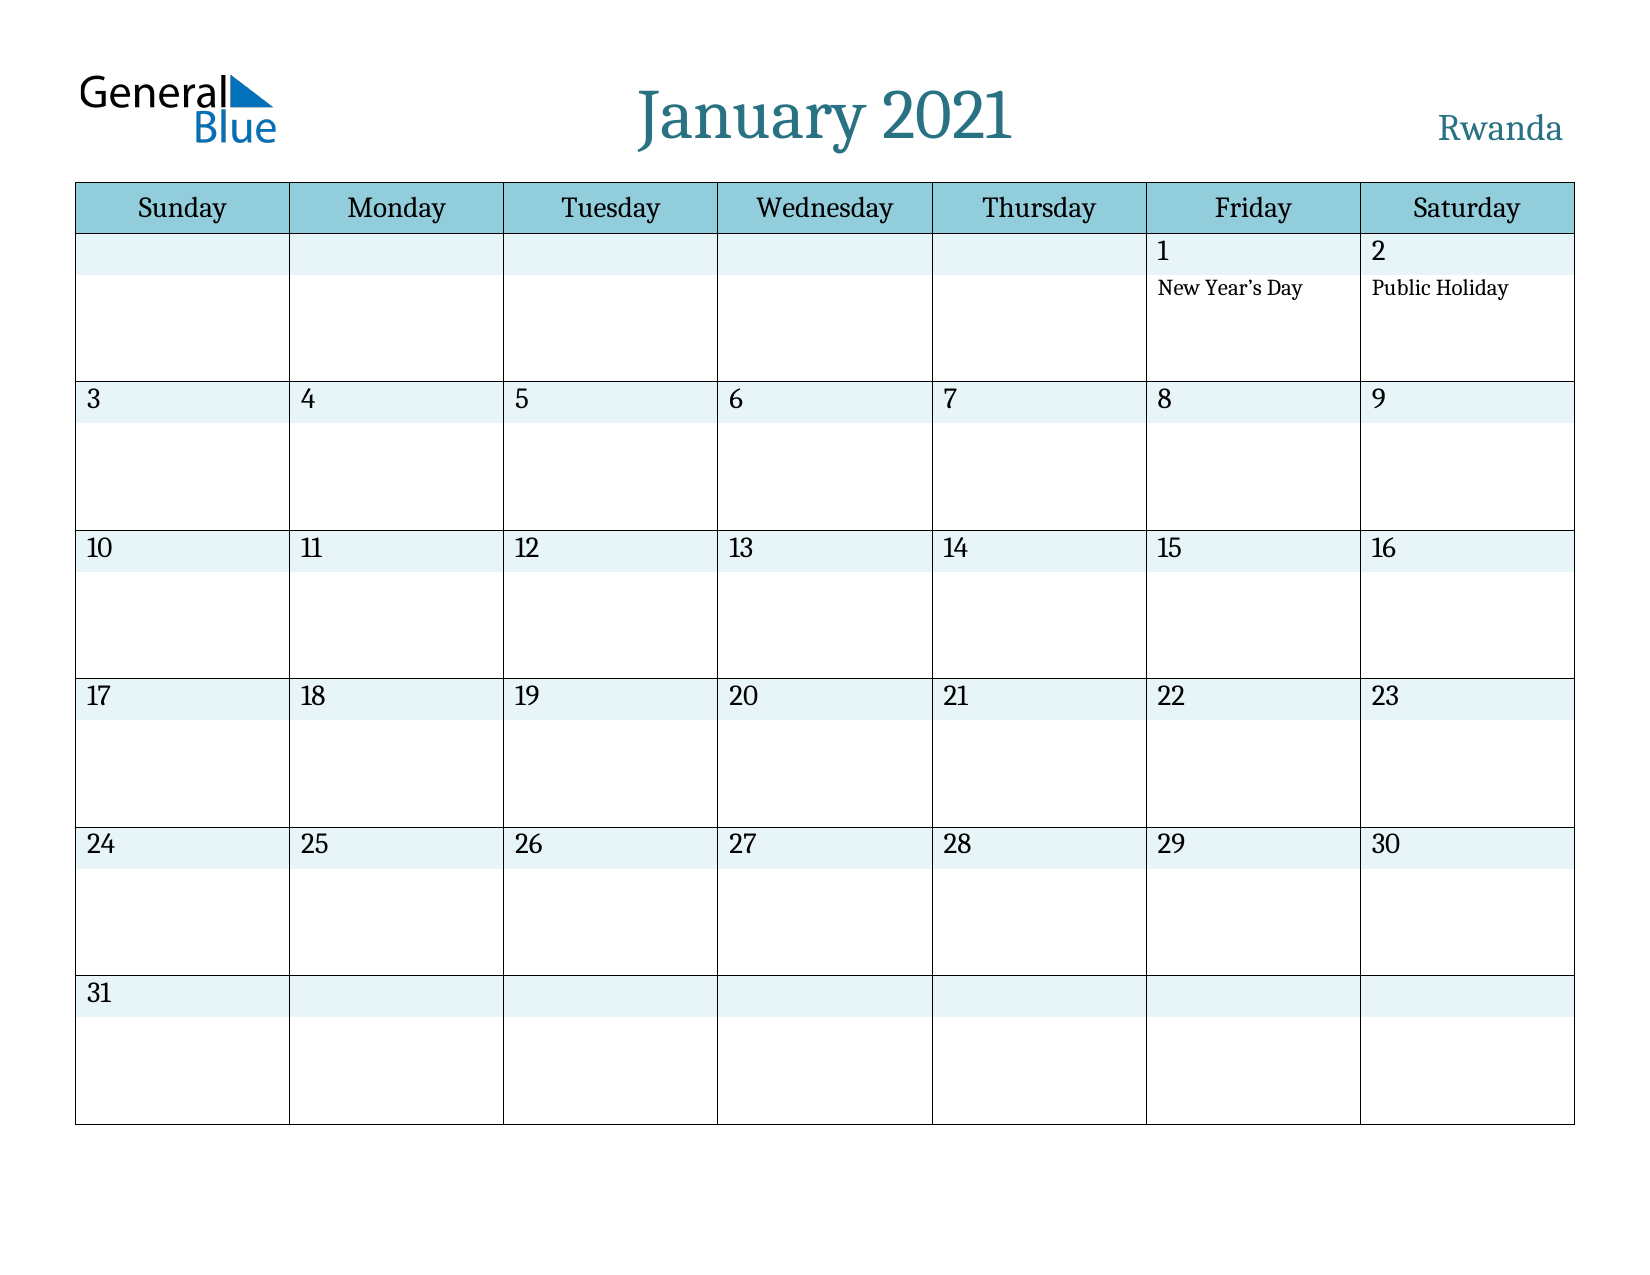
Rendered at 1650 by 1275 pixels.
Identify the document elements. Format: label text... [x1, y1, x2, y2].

table_cell [76, 234, 289, 275]
table_cell [76, 1017, 289, 1123]
table_cell [1361, 572, 1574, 678]
table_cell 26 [504, 828, 717, 869]
table_cell [290, 720, 503, 827]
table_cell [718, 720, 932, 827]
table_cell 17 [76, 679, 289, 720]
table_cell [504, 572, 717, 678]
table_cell 23 [1361, 679, 1574, 720]
table_cell [1147, 423, 1360, 530]
table_cell [1361, 869, 1574, 975]
table_cell 5 [504, 382, 717, 423]
table_cell [718, 869, 932, 975]
table_header [76, 75, 503, 182]
table_header January 2021 [504, 75, 1146, 182]
table_cell [1147, 869, 1360, 975]
table_cell [290, 572, 503, 678]
table_cell [1147, 572, 1360, 678]
table_cell [504, 1017, 717, 1123]
table_cell [718, 1017, 932, 1123]
table_cell 20 [718, 679, 932, 720]
table_header Rwanda [1146, 75, 1574, 182]
table_cell [1361, 423, 1574, 530]
table_cell 14 [933, 531, 1146, 572]
table_cell 28 [933, 828, 1146, 869]
table_cell [933, 976, 1146, 1017]
table_cell 29 [1147, 828, 1360, 869]
table_cell [290, 976, 503, 1017]
table_cell Tuesday [504, 183, 717, 233]
table_cell [933, 572, 1146, 678]
table_cell [504, 275, 717, 381]
table_cell [718, 572, 932, 678]
table_cell Saturday [1361, 183, 1574, 233]
table_cell [504, 423, 717, 530]
table_cell 31 [76, 976, 289, 1017]
table_cell [718, 976, 932, 1017]
table_cell [933, 869, 1146, 975]
table_cell 18 [290, 679, 503, 720]
table_cell 21 [933, 679, 1146, 720]
table_cell [76, 572, 289, 678]
picture [80, 75, 276, 143]
table_cell [1147, 720, 1360, 827]
table_cell [504, 720, 717, 827]
table_cell [290, 1017, 503, 1123]
table_cell 12 [504, 531, 717, 572]
table_cell [1147, 976, 1360, 1017]
table_cell Monday [290, 183, 503, 233]
table_cell [290, 234, 503, 275]
table_cell [290, 869, 503, 975]
table_cell [1361, 720, 1574, 827]
table_cell 6 [718, 382, 932, 423]
table_cell [290, 275, 503, 381]
table_cell New Year’s Day [1147, 275, 1360, 381]
table_cell 19 [504, 679, 717, 720]
table_cell [933, 1017, 1146, 1123]
table_cell [933, 720, 1146, 827]
table_cell [504, 976, 717, 1017]
table_cell 16 [1361, 531, 1574, 572]
table_cell 24 [76, 828, 289, 869]
table_cell 4 [290, 382, 503, 423]
table_cell [76, 720, 289, 827]
table_cell [504, 234, 717, 275]
table_cell 8 [1147, 382, 1360, 423]
table_cell 10 [76, 531, 289, 572]
table_cell 30 [1361, 828, 1574, 869]
table_cell [76, 869, 289, 975]
table_cell 15 [1147, 531, 1360, 572]
table_cell [76, 275, 289, 381]
table_cell [933, 423, 1146, 530]
table_cell 9 [1361, 382, 1574, 423]
table_cell [1361, 976, 1574, 1017]
table_cell [718, 423, 932, 530]
table_cell 25 [290, 828, 503, 869]
table_cell [718, 275, 932, 381]
table_cell 7 [933, 382, 1146, 423]
table_cell Wednesday [718, 183, 932, 233]
table_cell 3 [76, 382, 289, 423]
table_cell 27 [718, 828, 932, 869]
table_cell 11 [290, 531, 503, 572]
table_cell 2 [1361, 234, 1574, 275]
table_cell [933, 234, 1146, 275]
table_cell [1147, 1017, 1360, 1123]
table_cell [76, 423, 289, 530]
table_cell Thursday [933, 183, 1146, 233]
table_cell [1361, 1017, 1574, 1123]
table_cell 1 [1147, 234, 1360, 275]
table_cell [933, 275, 1146, 381]
table_cell Public Holiday [1361, 275, 1574, 381]
table_cell Friday [1147, 183, 1360, 233]
table_cell 13 [718, 531, 932, 572]
table_cell 22 [1147, 679, 1360, 720]
table_cell [504, 869, 717, 975]
table_cell Sunday [76, 183, 289, 233]
table_cell [718, 234, 932, 275]
table_cell [290, 423, 503, 530]
